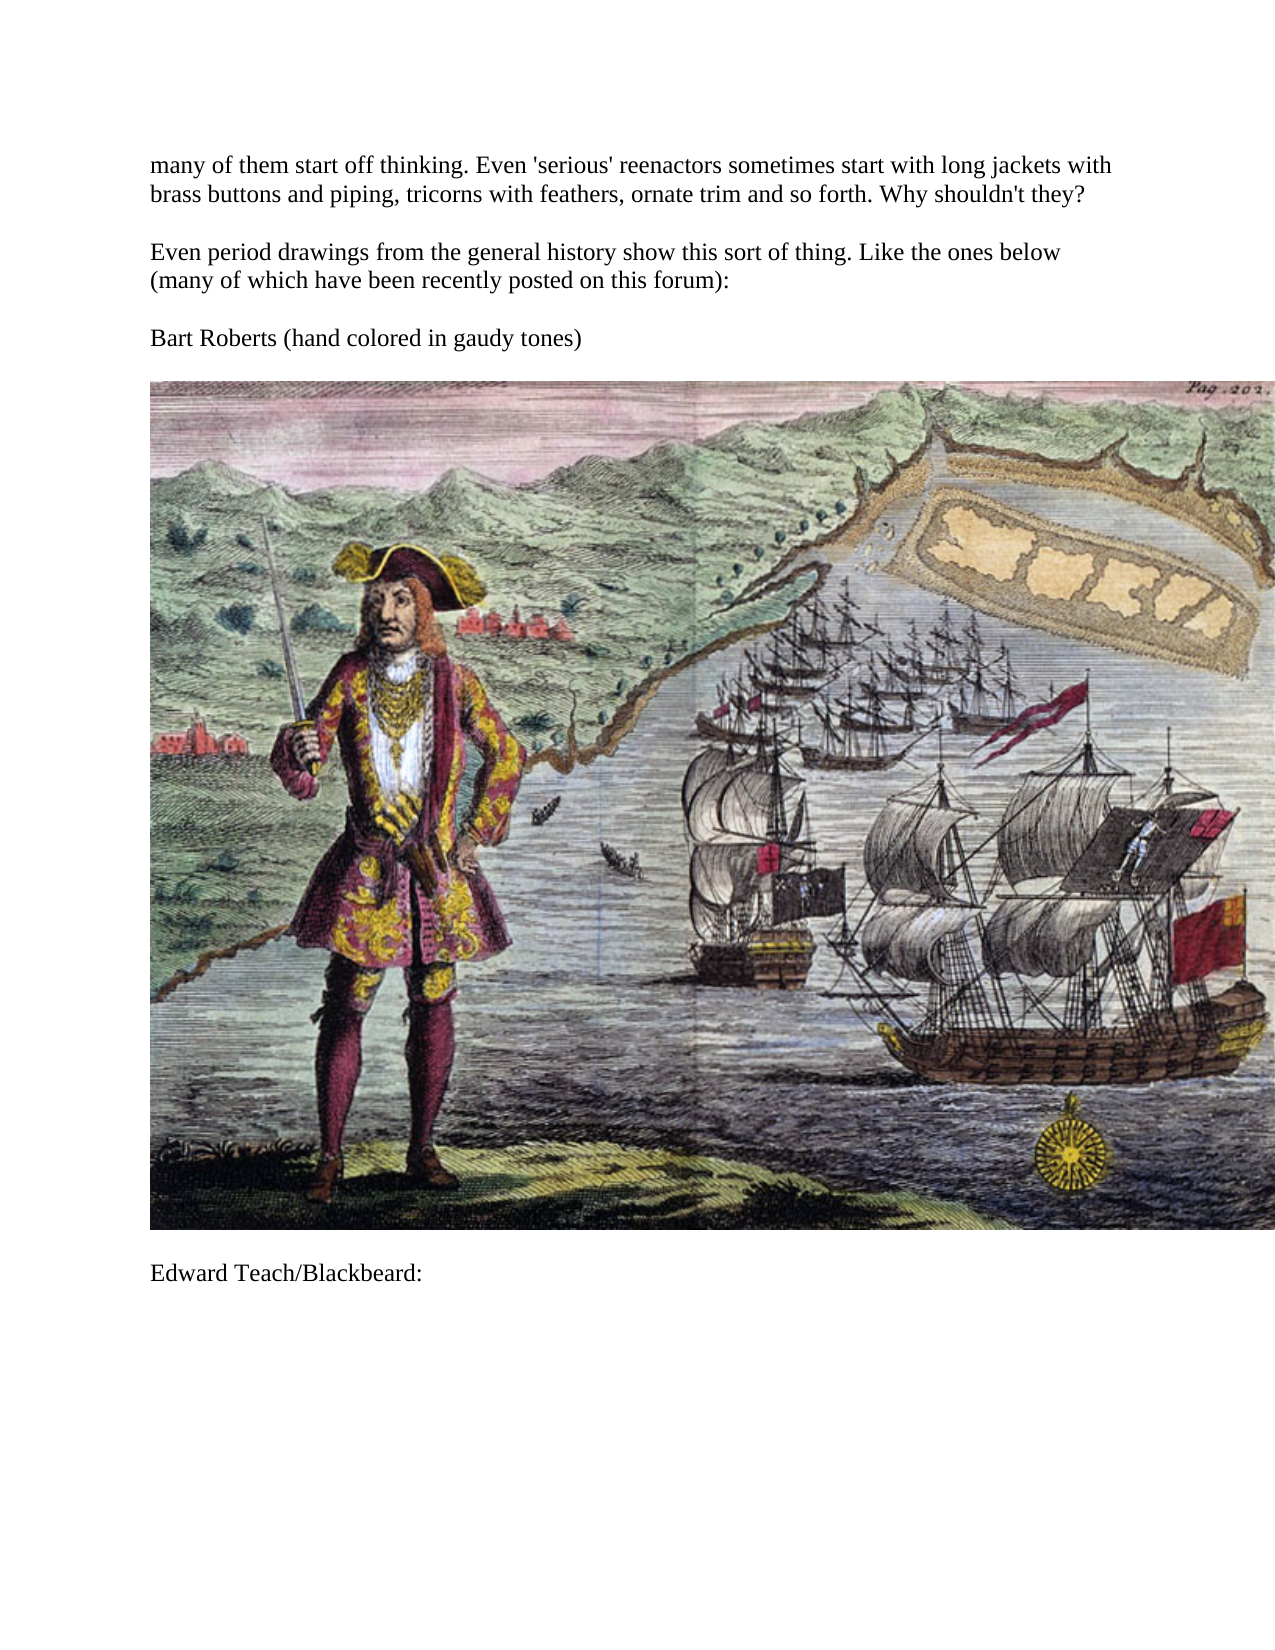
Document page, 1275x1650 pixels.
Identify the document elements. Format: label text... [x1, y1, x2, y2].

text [150, 150, 1125, 207]
text Edward Teach/Blackbeard: [150, 1258, 1125, 1287]
text Even period drawings from the general history show this sort of thing. Like the ones below (many of which have been recently posted on this forum): [150, 237, 1125, 294]
picture [150, 381, 1275, 1230]
text Bart Roberts (hand colored in gaudy tones) [150, 323, 1125, 352]
